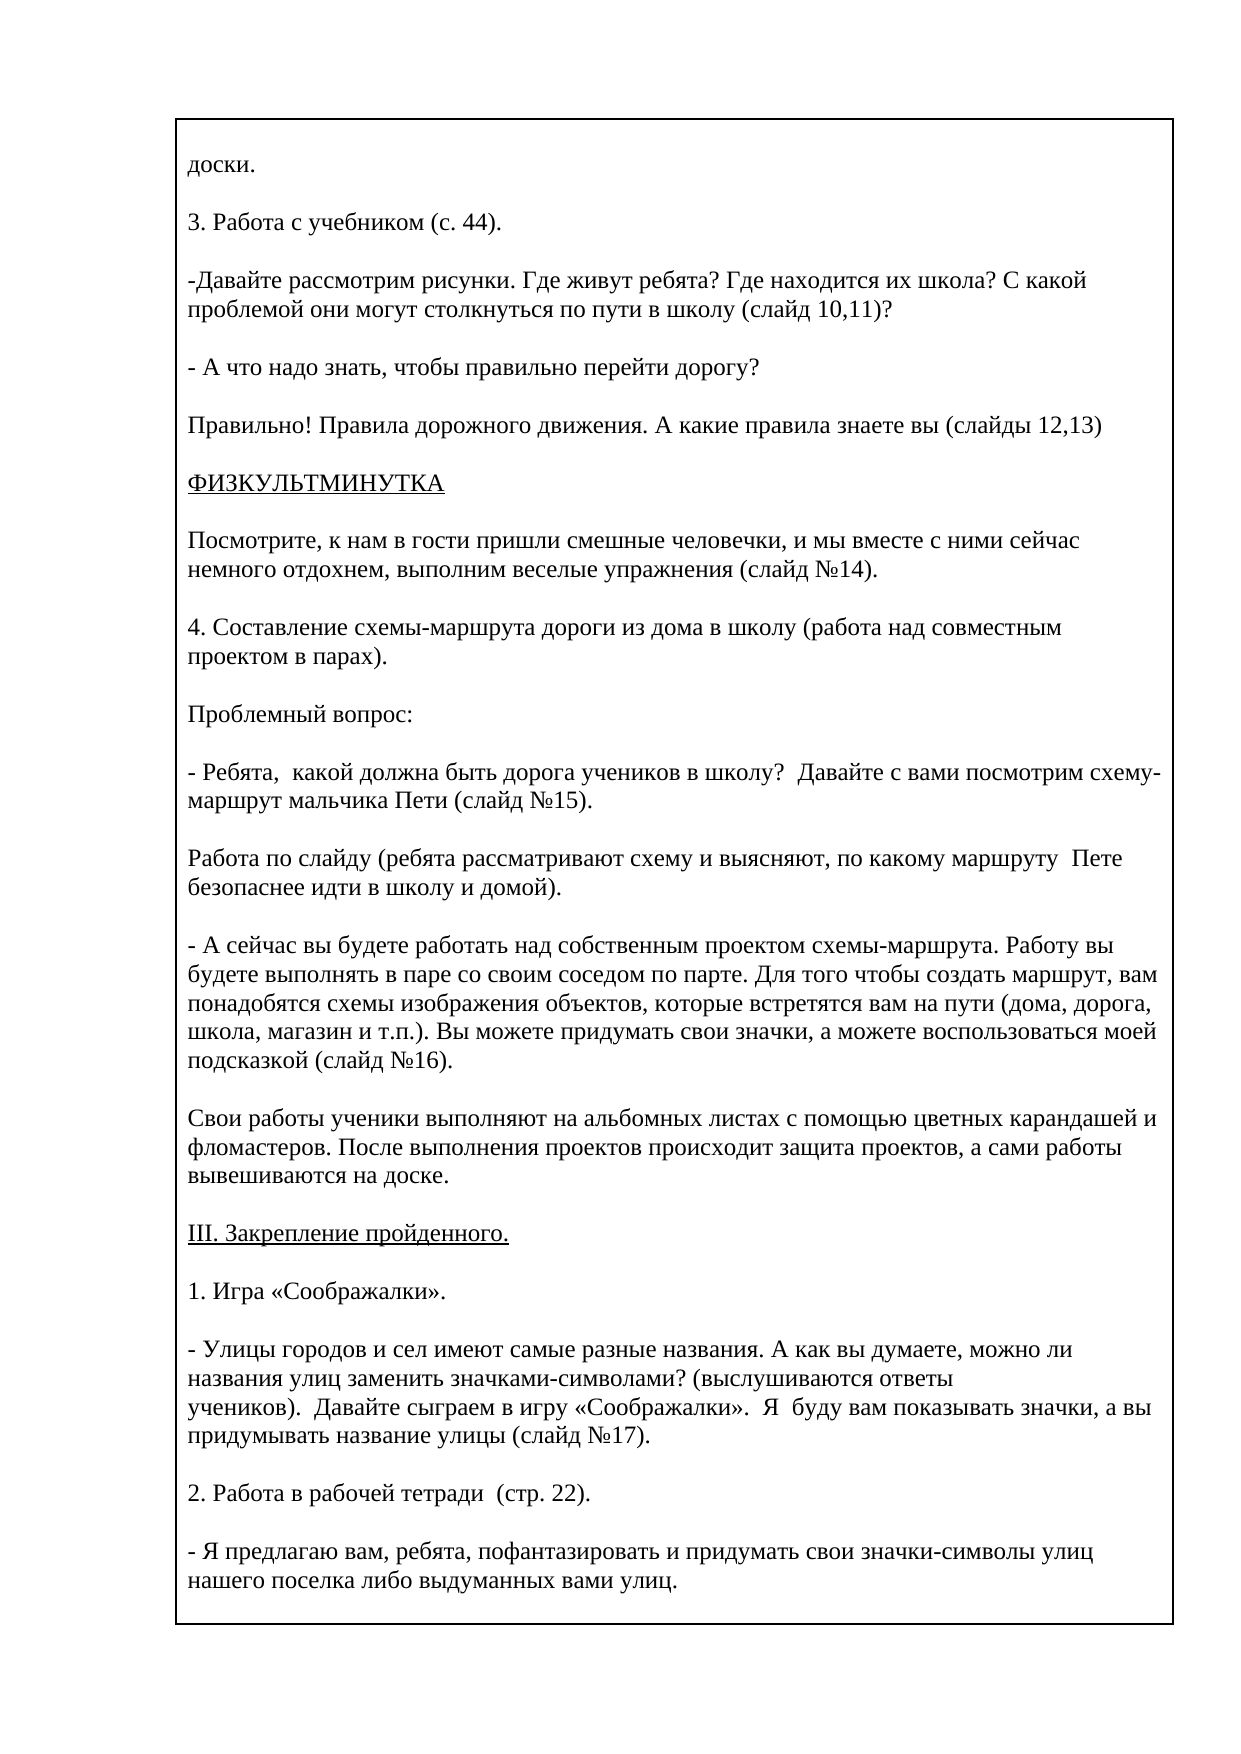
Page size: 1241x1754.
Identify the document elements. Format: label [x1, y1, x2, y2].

table_cell [177, 120, 1172, 1623]
